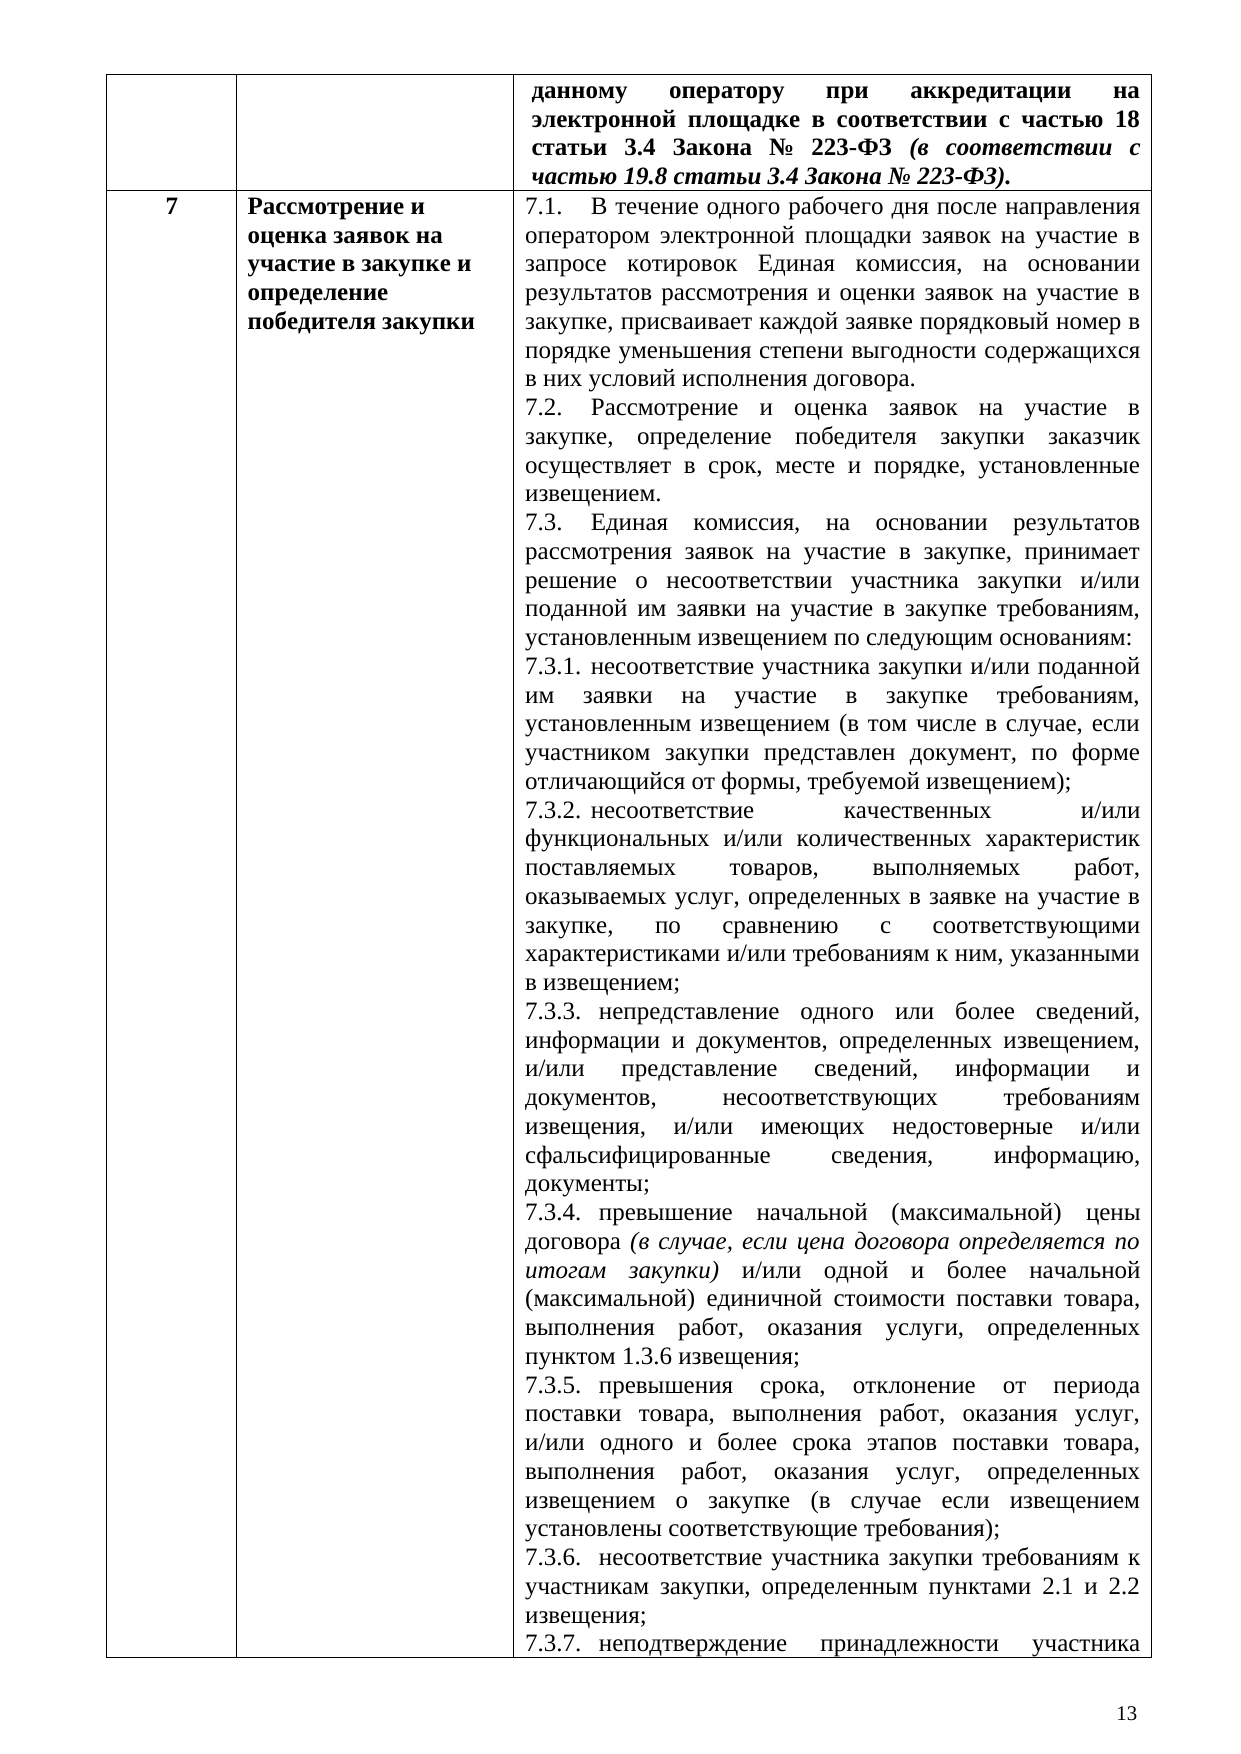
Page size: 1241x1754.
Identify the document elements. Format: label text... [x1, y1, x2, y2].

table_cell 7 [107, 191, 236, 1657]
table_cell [514, 191, 1151, 1657]
table_cell 6 [107, 75, 236, 190]
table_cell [237, 191, 513, 1657]
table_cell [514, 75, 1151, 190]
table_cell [237, 75, 513, 190]
